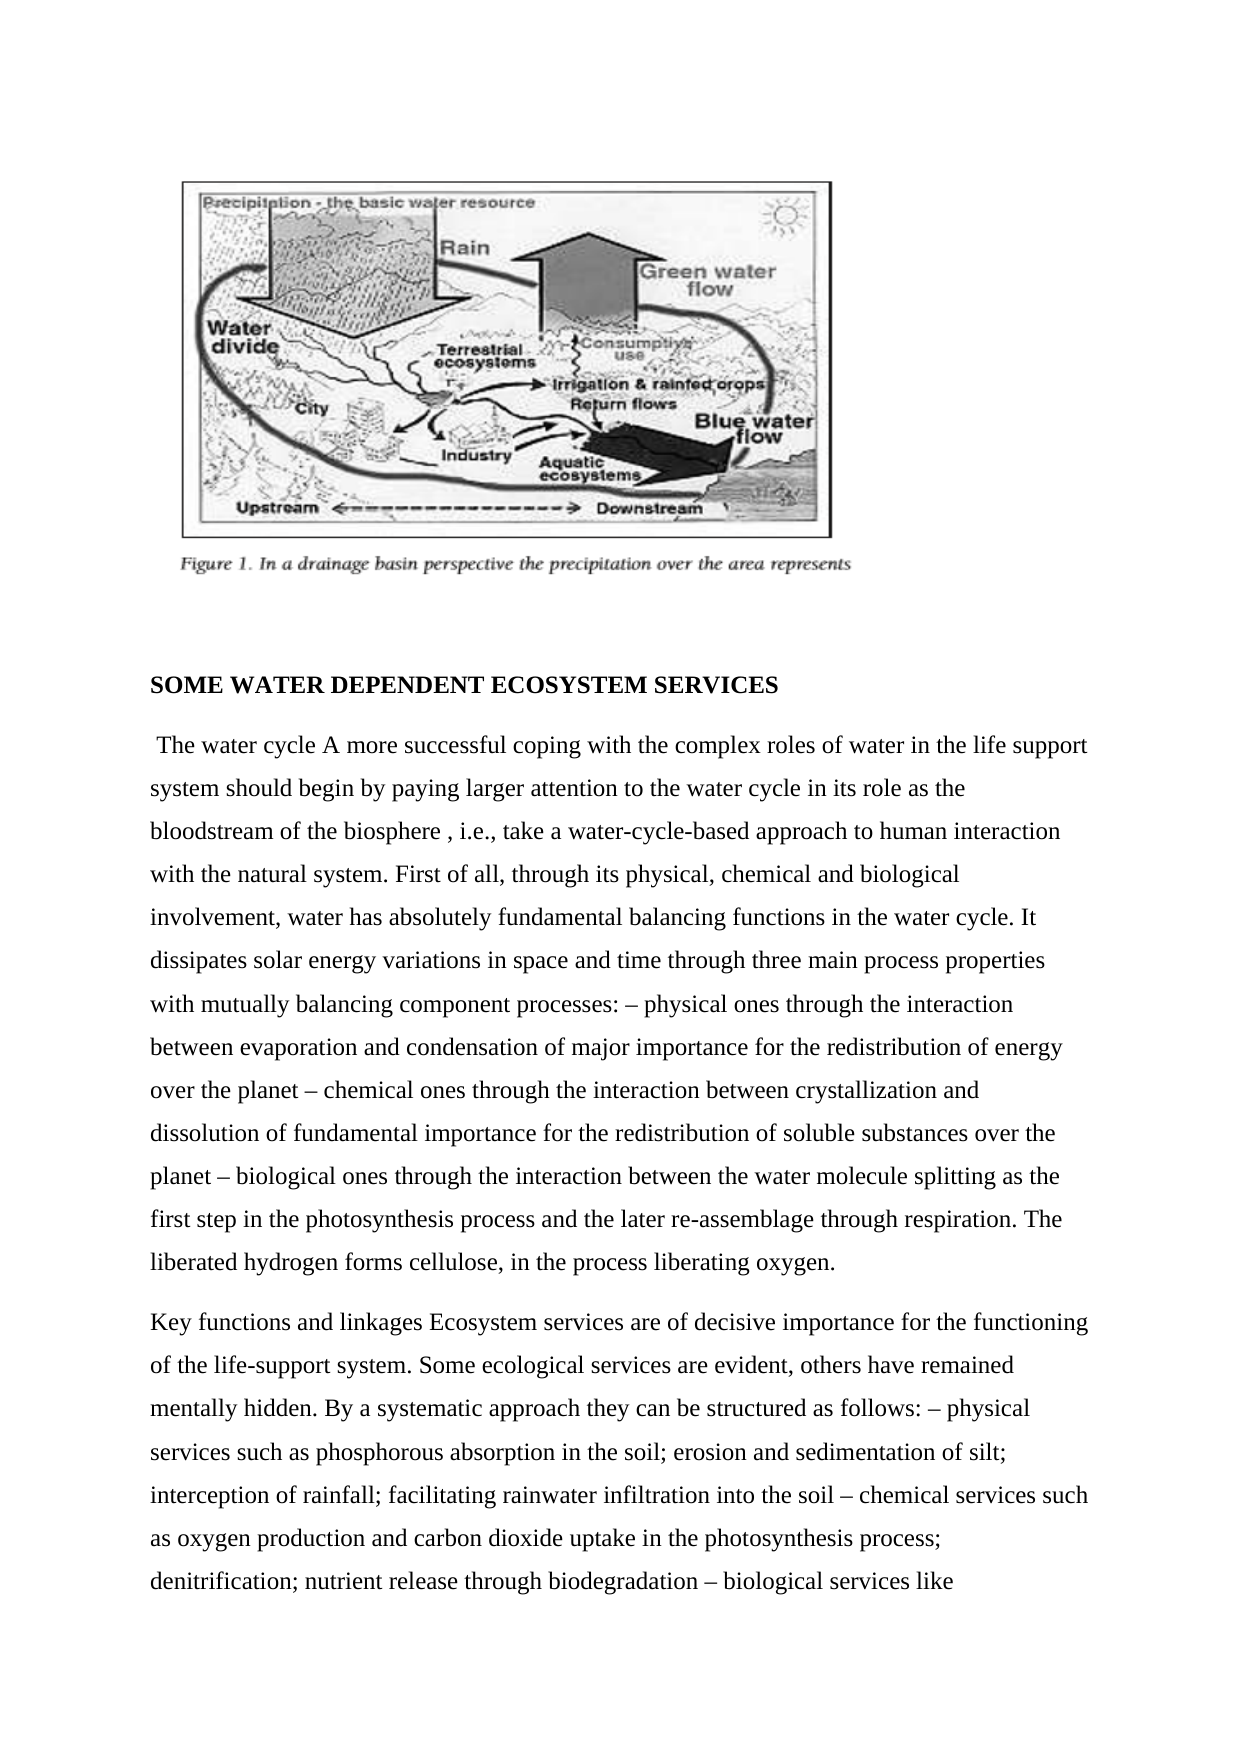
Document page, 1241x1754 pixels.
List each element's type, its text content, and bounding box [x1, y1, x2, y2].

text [150, 1307, 1090, 1595]
text The water cycle A more successful coping with the complex roles of water in the life support system should begin by paying larger attention to the water cycle in its role as the bloodstream of the biosphere , i.e., take a water-cycle-based approach to human interaction with the natural system. First of all, through its physical, chemical and biological involvement, water has absolutely fundamental balancing functions in the water cycle. It dissipates solar energy variations in space and time through three main process properties with mutually balancing component processes: – physical ones through the interaction between evaporation and condensation of major importance for the redistribution of energy over the planet – chemical ones through the interaction between crystallization and dissolution of fundamental importance for the redistribution of soluble substances over the planet – biological ones through the interaction between the water molecule splitting as the first step in the photosynthesis process and the later re-assemblage through respiration. The liberated hydrogen forms cellulose, in the process liberating oxygen. [150, 730, 1090, 1276]
picture [150, 150, 869, 580]
text SOME WATER DEPENDENT ECOSYSTEM SERVICES [150, 670, 1090, 699]
